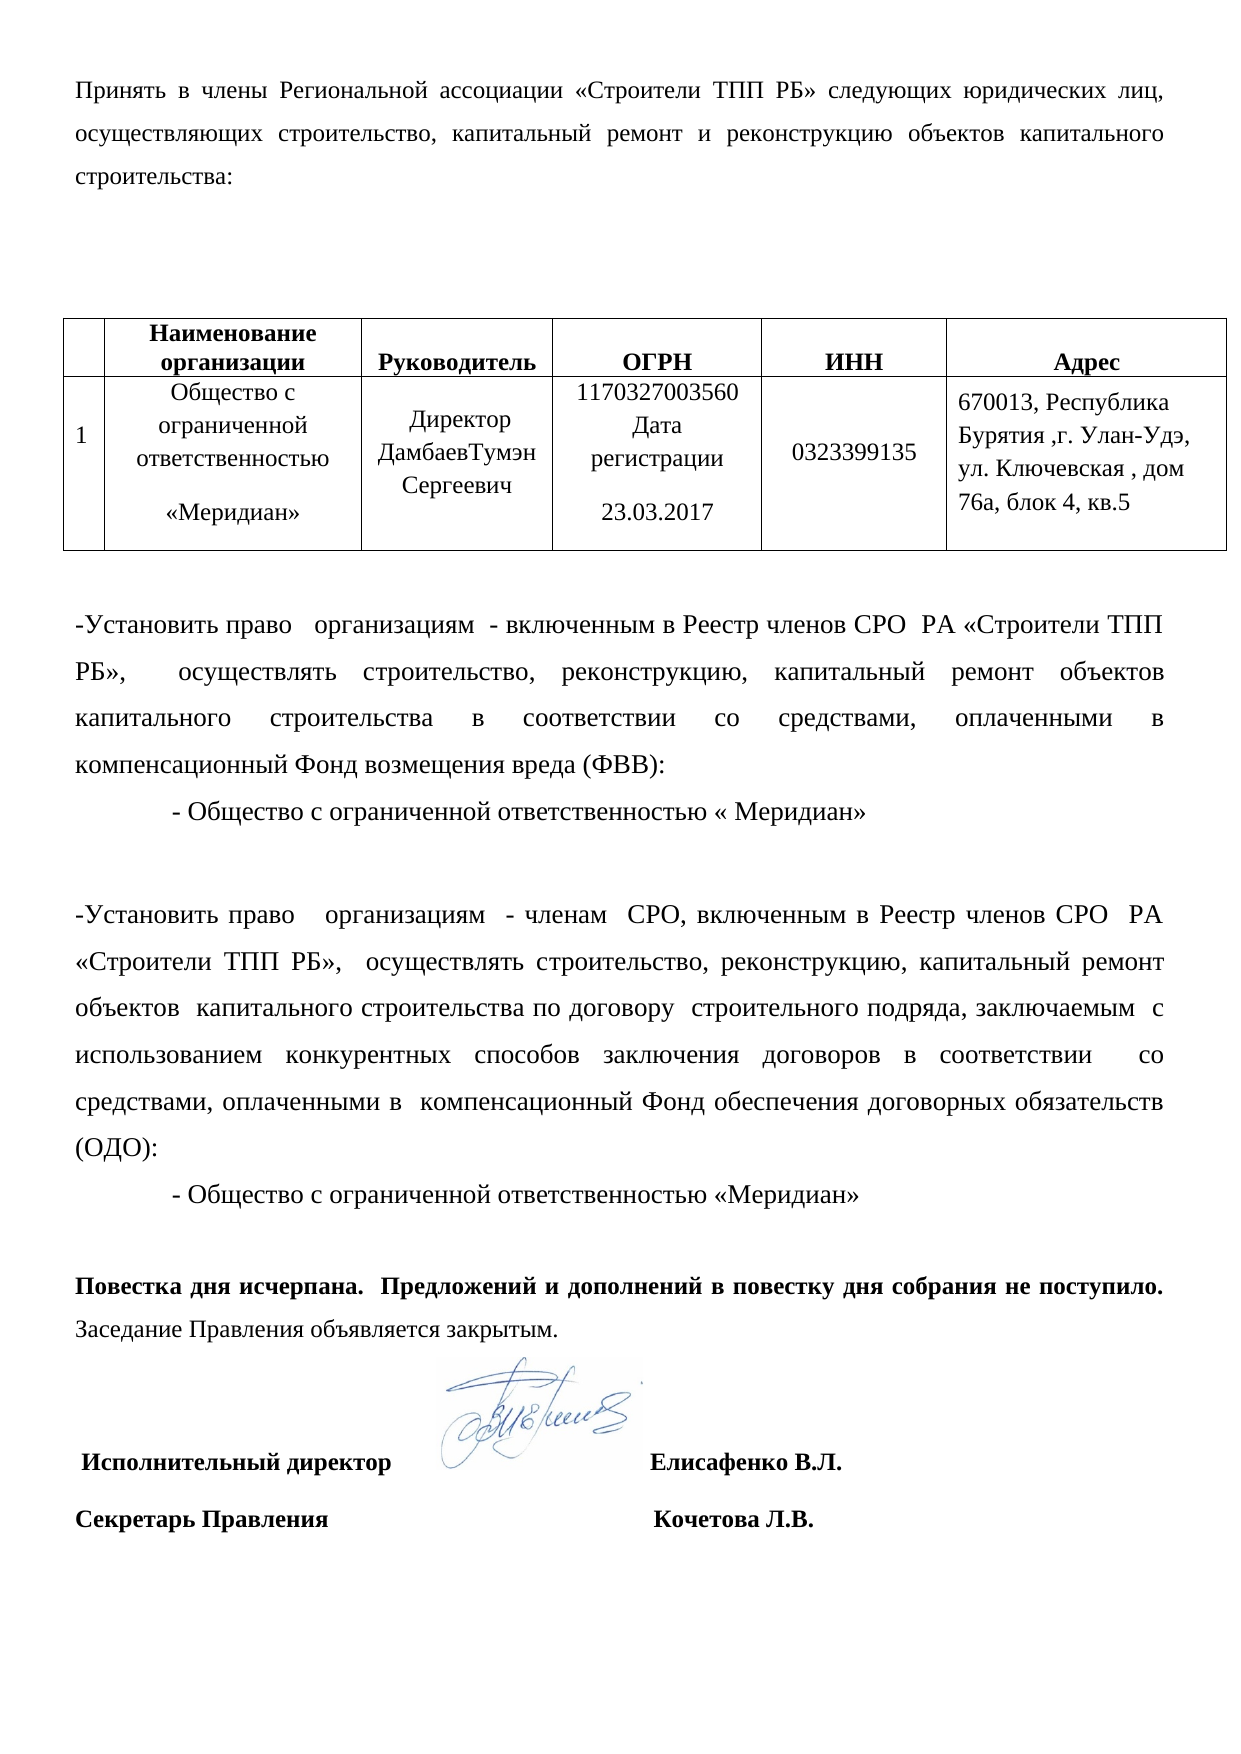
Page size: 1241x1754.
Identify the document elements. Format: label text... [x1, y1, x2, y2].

table_header [64, 319, 104, 376]
table_header ИНН [762, 319, 946, 376]
table_header Руководитель [362, 319, 552, 376]
list - Общество с ограниченной ответственностью « Меридиан» [172, 795, 1165, 826]
table_cell 0323399135 [762, 377, 946, 550]
table_cell Директор ДамбаевТумэн Сергеевич [362, 377, 552, 550]
text Исполнительный директор Елисафенко В.Л. [75, 1357, 1165, 1475]
table_cell 670013, Республика Бурятия ,г. Улан-Удэ, ул. Ключевская , дом 76а, блок 4, кв.5 [947, 377, 1226, 550]
text -Установить право организациям - членам СРО, включенным в Реестр членов СРО РА «Строители ТПП РБ», осуществлять строительство, реконструкцию, капитальный ремонт объектов капитального строительства по договору строительного подряда, заключаемым с использованием конкурентных способов заключения договоров в соответствии со средствами, оплаченными в компенсационный Фонд обеспечения договорных обязательств (ОДО): [75, 929, 1165, 1162]
table_cell 1170327003560 Дата регистрации 23.03.2017 [553, 377, 761, 550]
text Секретарь Правления Кочетова Л.В. [75, 1504, 1165, 1533]
table_header ОГРН [553, 319, 761, 376]
table_header Наименование организации [105, 319, 361, 376]
text Принять в члены Региональной ассоциации «Строители ТПП РБ» следующих юридических лиц, осуществляющих строительство, капитальный ремонт и реконструкцию объектов капитального строительства: [75, 75, 1165, 190]
text Повестка дня исчерпана. Предложений и дополнений в повестку дня собрания не поступило. Заседание Правления объявляется закрытым. [75, 1271, 1165, 1343]
table_header Адрес [947, 319, 1226, 376]
list - Общество с ограниченной ответственностью «Меридиан» [172, 1178, 1165, 1209]
text -Установить право организациям - включенным в Реестр членов СРО РА «Строители ТПП РБ», осуществлять строительство, реконструкцию, капитальный ремонт объектов капитального строительства в соответствии со средствами, оплаченными в компенсационный Фонд возмещения вреда (ФВВ): [75, 639, 1165, 779]
table_cell 1 [64, 377, 104, 550]
picture [435, 1357, 644, 1470]
table_cell Общество с ограниченной ответственностью «Меридиан» [105, 377, 361, 550]
